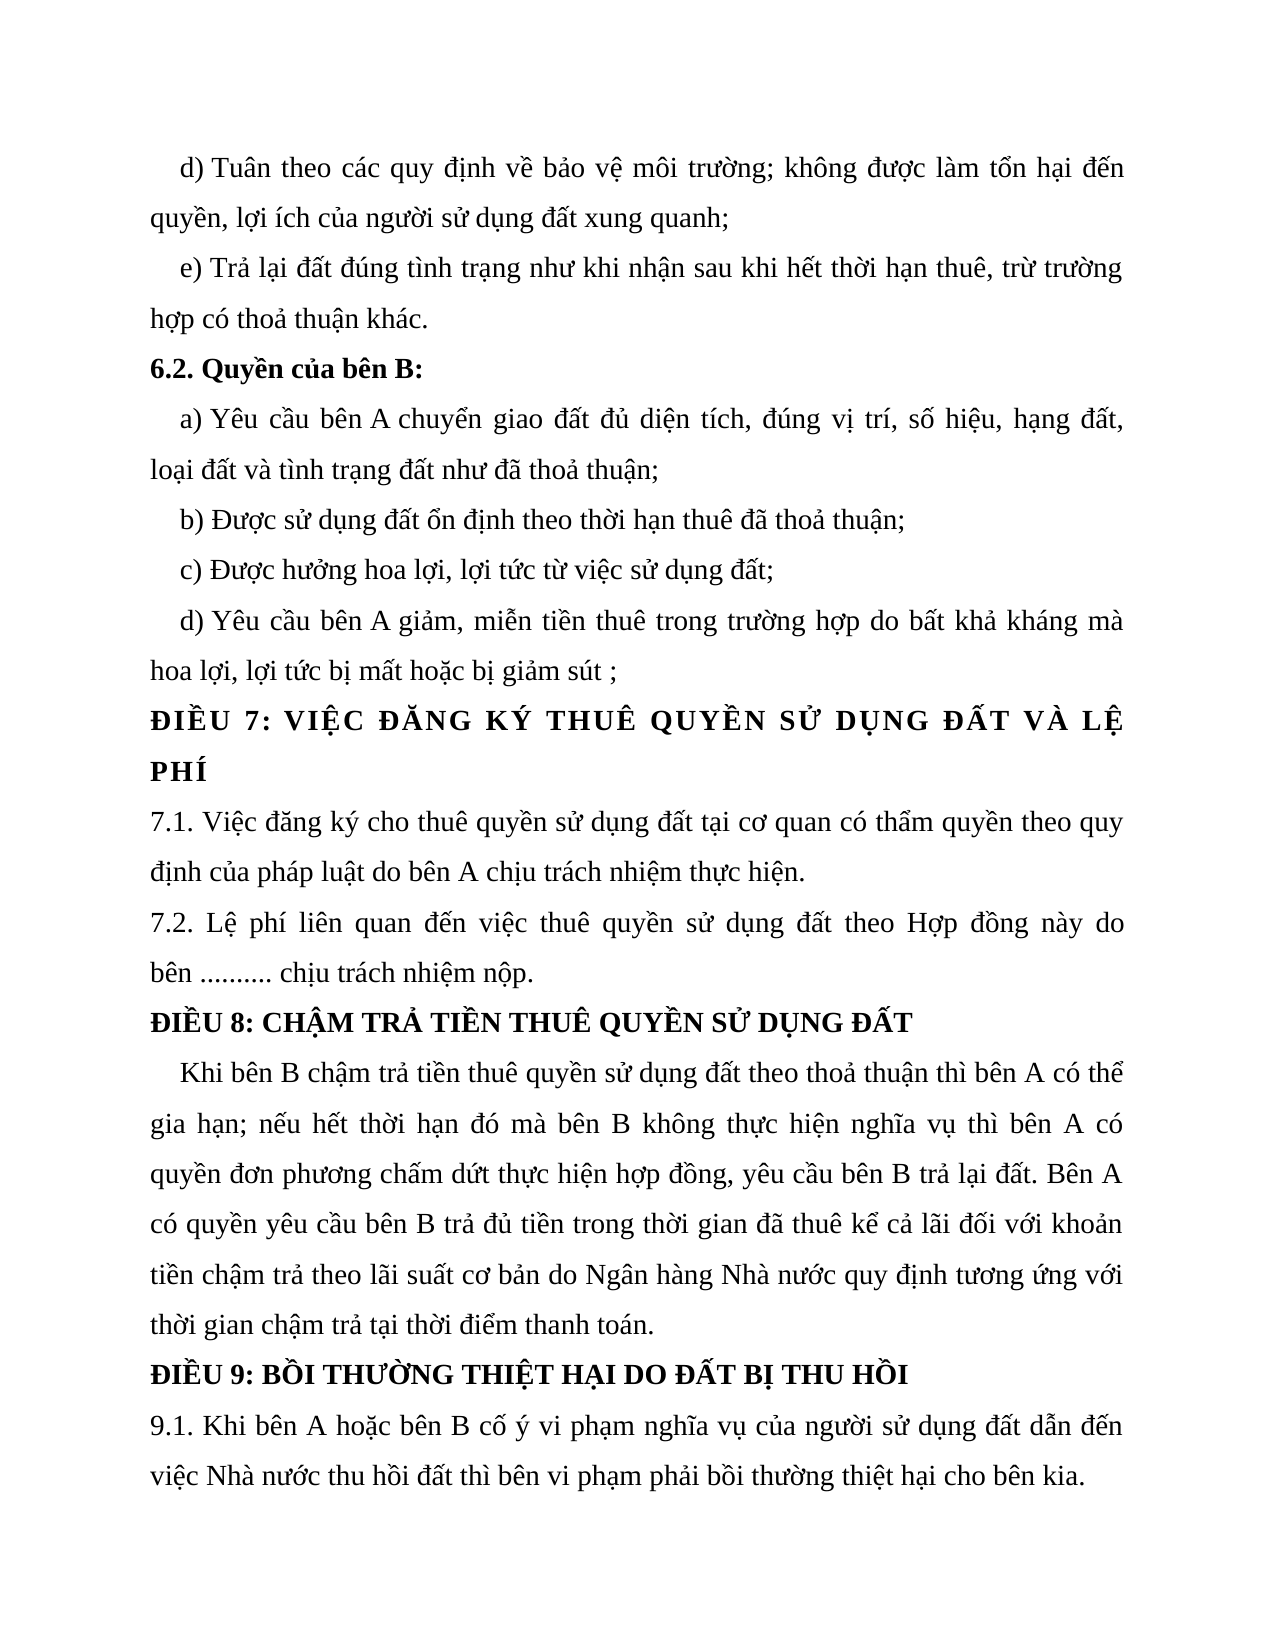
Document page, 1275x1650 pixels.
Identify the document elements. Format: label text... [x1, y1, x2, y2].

text d) Yêu cầu bên A giảm, miễn tiền thuê trong trường hợp do bất khả kháng mà hoa lợi, lợi tức bị mất hoặc bị giảm sút ; [150, 603, 1125, 687]
text 9.1. Khi bên A hoặc bên B cố ý vi phạm nghĩa vụ của người sử dụng đất dẫn đến việc Nhà nước thu hồi đất thì bên vi phạm phải bồi thường thiệt hại cho bên kia. [150, 1408, 1125, 1492]
text ĐIỀU 9: BỒI THƯỜNG THIỆT HẠI DO ĐẤT BỊ THU HỒI [150, 1357, 1125, 1391]
text e) Trả lại đất đúng tình trạng như khi nhận sau khi hết thời hạn thuê, trừ trường hợp có thoả thuận khác. [150, 251, 1125, 334]
text c) Được hưởng hoa lợi, lợi tức từ việc sử dụng đất; [150, 552, 1125, 586]
text b) Được sử dụng đất ổn định theo thời hạn thuê đã thoả thuận; [150, 502, 1125, 536]
text Khi bên B chậm trả tiền thuê quyền sử dụng đất theo thoả thuận thì bên A có thể gia hạn; nếu hết thời hạn đó mà bên B không thực hiện nghĩa vụ thì bên A có quyền đơn phương chấm dứt thực hiện hợp đồng, yêu cầu bên B trả lại đất. Bên A có quyền yêu cầu bên B trả đủ tiền trong thời gian đã thuê kể cả lãi đối với khoản tiền chậm trả theo lãi suất cơ bản do Ngân hàng Nhà nước quy định tương ứng với thời gian chậm trả tại thời điểm thanh toán. [150, 1056, 1125, 1341]
text 6.2. Quyền của bên B: [150, 351, 1125, 385]
text 7.2. Lệ phí liên quan đến việc thuê quyền sử dụng đất theo Hợp đồng này do bên .......... chịu trách nhiệm nộp. [150, 905, 1125, 988]
text 7.1. Việc đăng ký cho thuê quyền sử dụng đất tại cơ quan có thẩm quyền theo quy định của pháp luật do bên A chịu trách nhiệm thực hiện. [150, 804, 1125, 888]
text a) Yêu cầu bên A chuyển giao đất đủ diện tích, đúng vị trí, số hiệu, hạng đất, loại đất và tình trạng đất như đã thoả thuận; [150, 402, 1125, 485]
text d) Tuân theo các quy định về bảo vệ môi trường; không được làm tổn hại đến quyền, lợi ích của người sử dụng đất xung quanh; [150, 150, 1125, 234]
text ĐIỀU 7: VIỆC ĐĂNG KÝ THUÊ QUYỀN SỬ DỤNG ĐẤT VÀ LỆ PHÍ [150, 703, 1125, 787]
text ĐIỀU 8: CHẬM TRẢ TIỀN THUÊ QUYỀN SỬ DỤNG ĐẤT [150, 1005, 1125, 1039]
